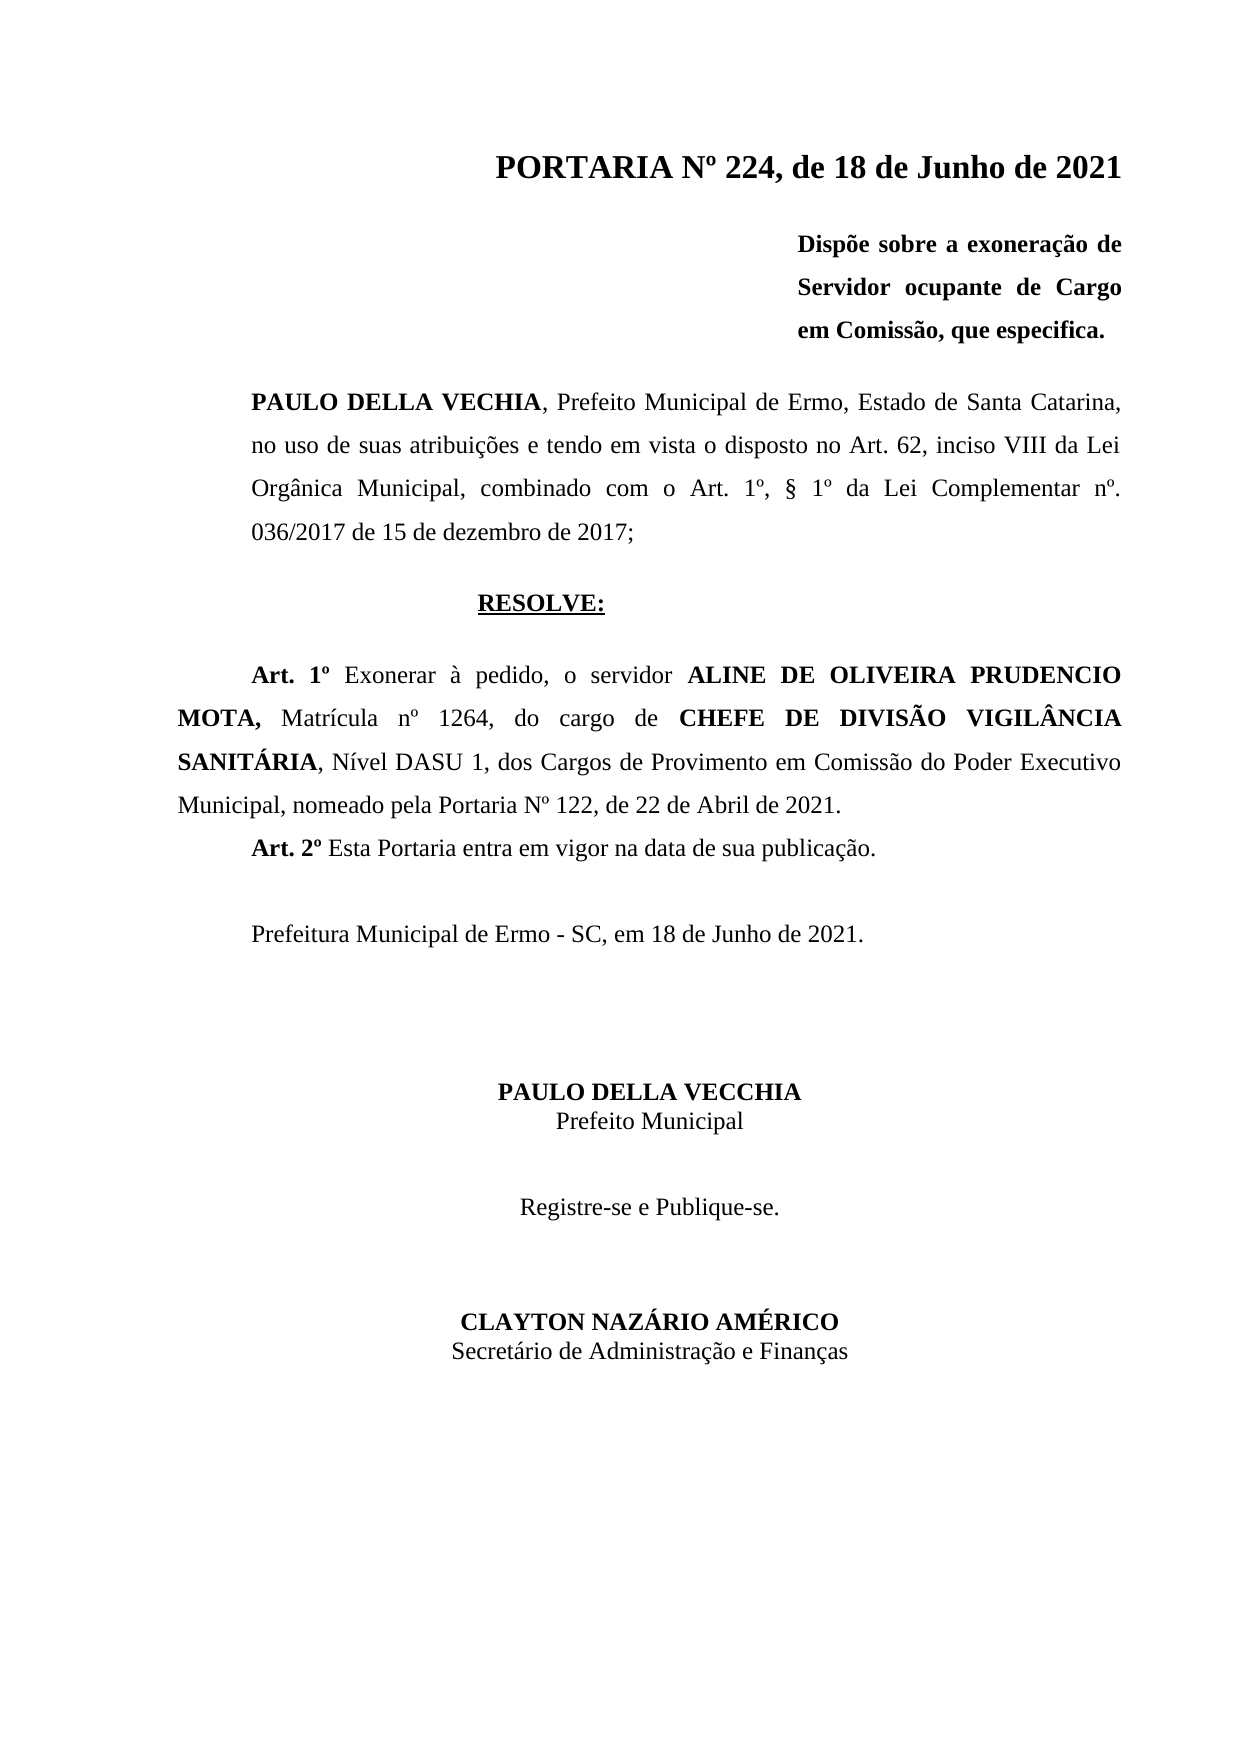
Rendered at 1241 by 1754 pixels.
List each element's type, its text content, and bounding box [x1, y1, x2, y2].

text Art. 1º Exonerar à pedido, o servidor ALINE DE OLIVEIRA PRUDENCIO MOTA, Matrícula nº 1264, do cargo de CHEFE DE DIVISÃO VIGILÂNCIA SANITÁRIA, Nível DASU 1, dos Cargos de Provimento em Comissão do Poder Executivo Municipal, nomeado pela Portaria Nº 122, de 22 de Abril de 2021. [177, 660, 1122, 818]
text PORTARIA Nº 224, de 18 de Junho de 2021 [177, 148, 1122, 186]
text Art. 2º Esta Portaria entra em vigor na data de sua publicação. [177, 833, 1122, 862]
text PAULO DELLA VECHIA, Prefeito Municipal de Ermo, Estado de Santa Catarina, no uso de suas atribuições e tendo em vista o disposto no Art. 62, inciso VIII da Lei Orgânica Municipal, combinado com o Art. 1º, § 1º da Lei Complementar nº. 036/2017 de 15 de dezembro de 2017; [251, 387, 1122, 545]
text Prefeitura Municipal de Ermo - SC, em 18 de Junho de 2021. [251, 919, 1122, 948]
text PAULO DELLA VECCHIA [177, 1077, 1122, 1106]
text RESOLVE: [236, 588, 1122, 617]
text Secretário de Administração e Finanças [177, 1336, 1122, 1365]
text Prefeito Municipal [177, 1106, 1122, 1135]
text Dispõe sobre a exoneração de Servidor ocupante de Cargo em Comissão, que especifica. [797, 229, 1122, 344]
text CLAYTON NAZÁRIO AMÉRICO [177, 1307, 1122, 1336]
text Registre-se e Publique-se. [177, 1192, 1122, 1221]
